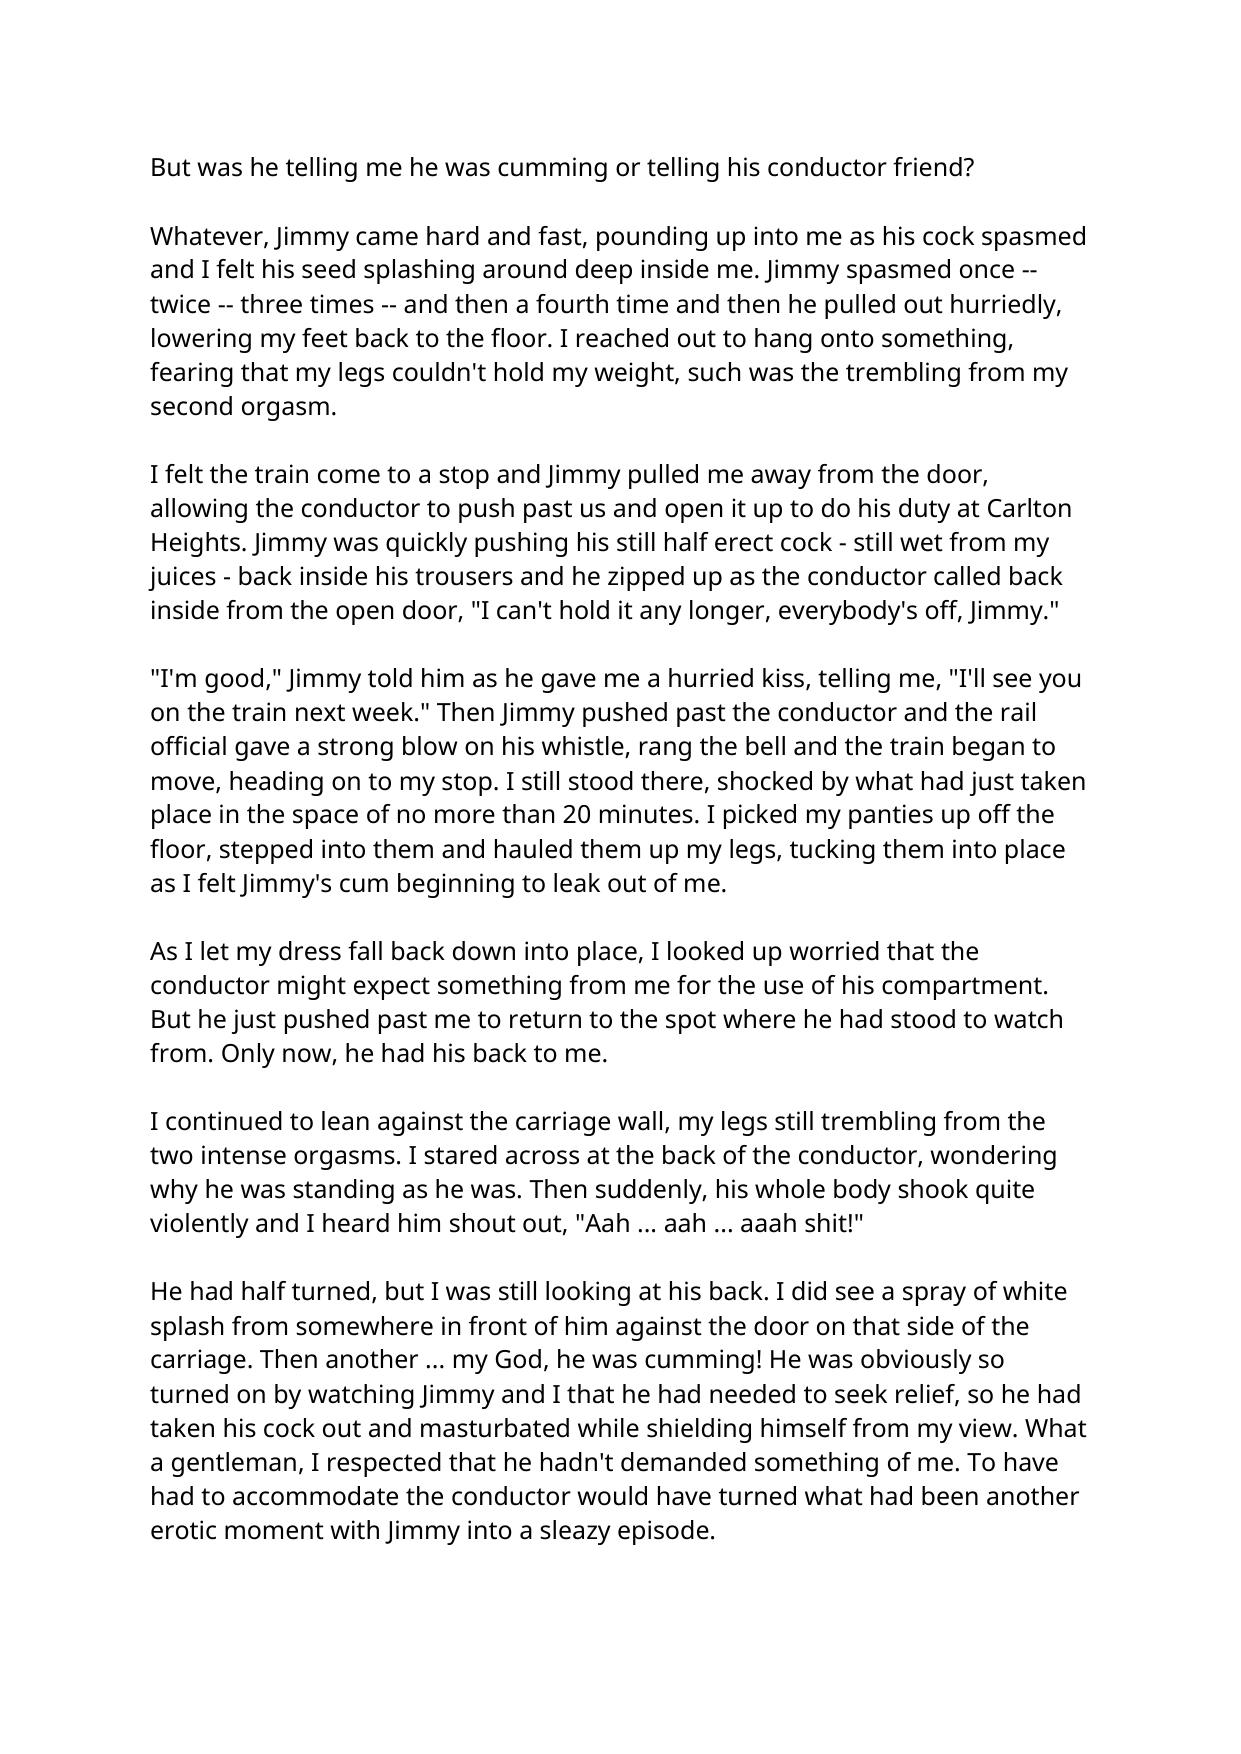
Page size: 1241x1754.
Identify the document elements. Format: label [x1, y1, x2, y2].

text [150, 150, 1090, 1581]
